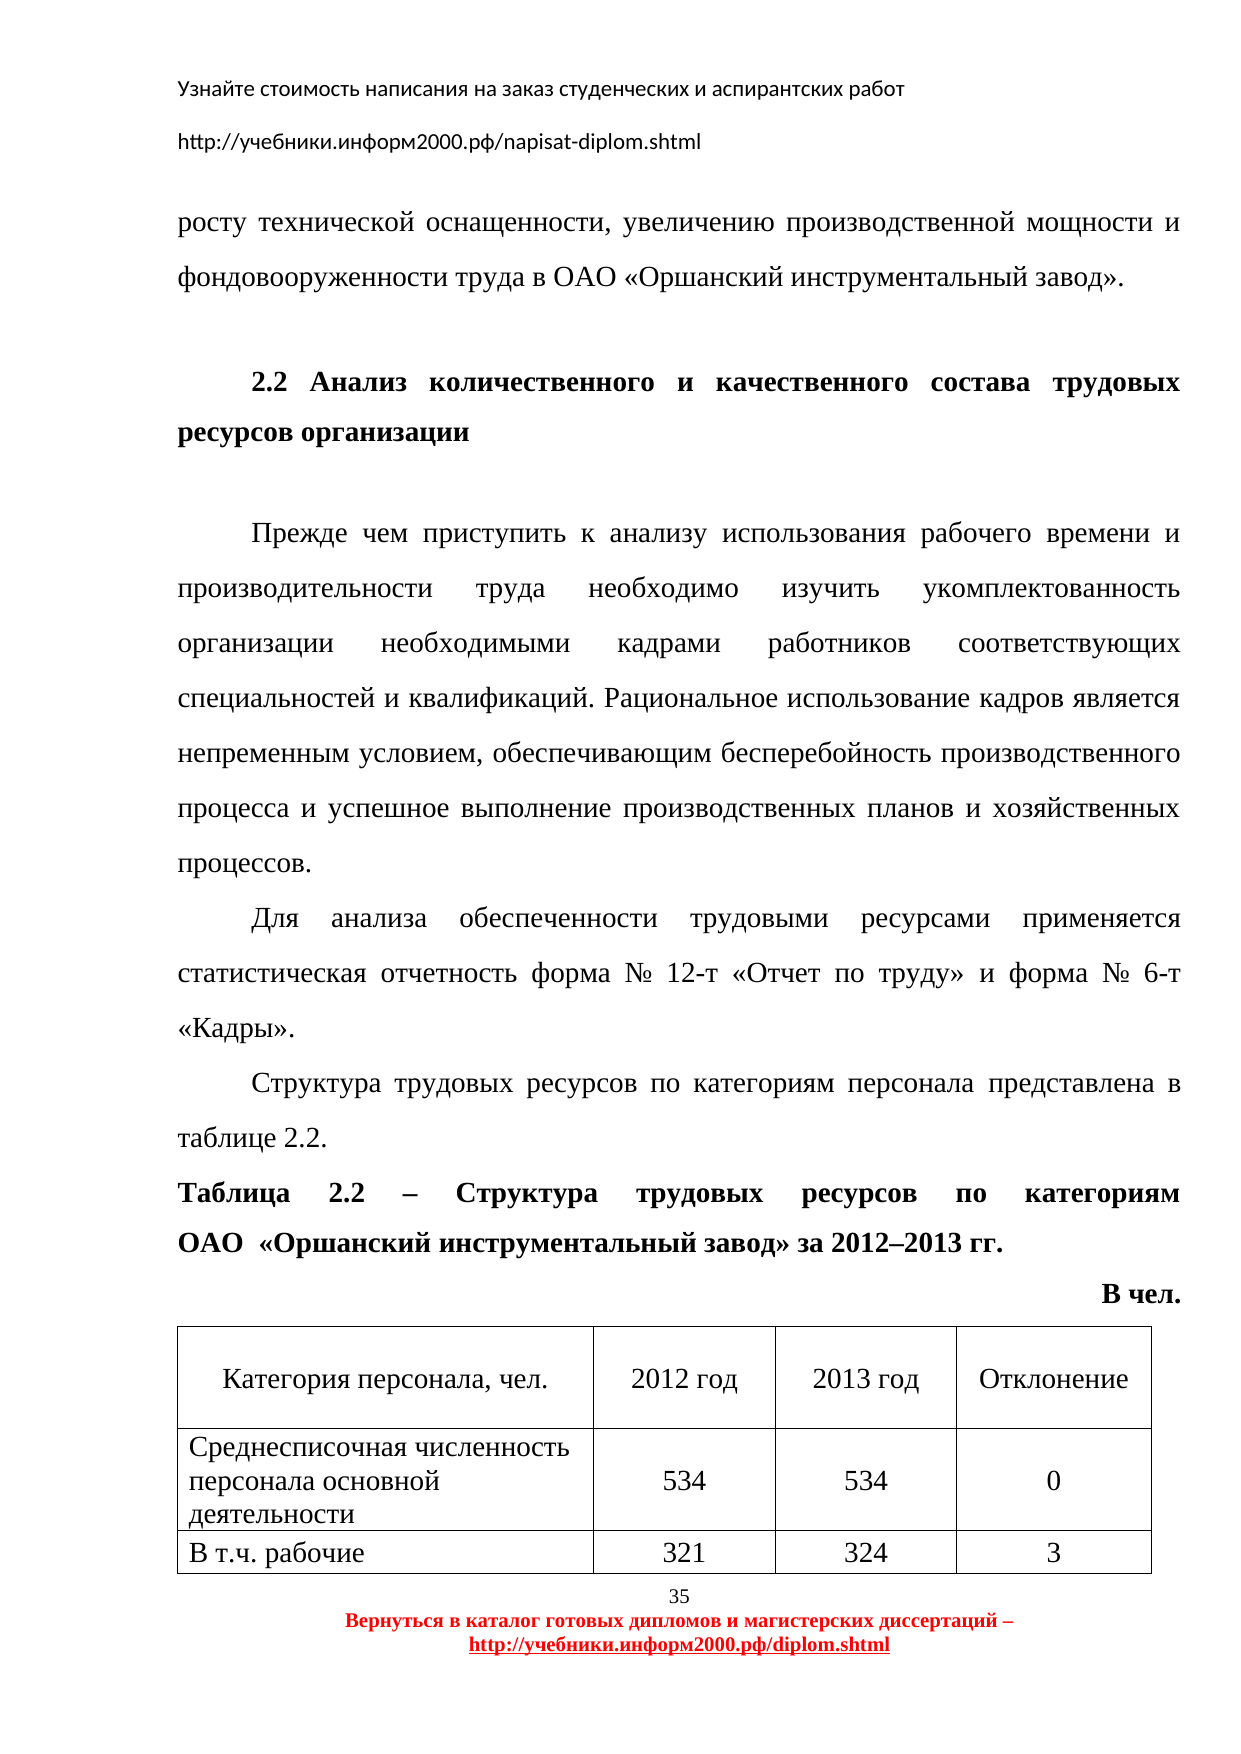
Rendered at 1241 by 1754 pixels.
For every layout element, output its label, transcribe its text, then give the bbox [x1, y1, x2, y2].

table_cell 534 [776, 1429, 956, 1530]
table_cell 0 [957, 1429, 1151, 1530]
table_cell 3 [957, 1531, 1151, 1573]
table_cell 324 [776, 1531, 956, 1573]
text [177, 204, 1181, 292]
table_header Категория персонала, чел. [178, 1327, 593, 1428]
table_header 2012 год [594, 1327, 775, 1428]
text Таблица 2.2 – Структура трудовых ресурсов по категориям ОАО_«Оршанский инструментальный завод» за 2012–2013 гг. [177, 1175, 1181, 1259]
text Структура трудовых ресурсов по категориям персонала представлена в таблице 2.2. [177, 1065, 1181, 1154]
table_cell 534 [594, 1429, 775, 1530]
text Для анализа обеспеченности трудовыми ресурсами применяется статистическая отчетность форма № 12-т «Отчет по труду» и форма № 6-т «Кадры». [177, 900, 1181, 1044]
text Прежде чем приступить к анализу использования рабочего времени и производительности труда необходимо изучить укомплектованность организации необходимыми кадрами работников соответствующих специальностей и квалификаций. Рациональное использование кадров является непременным условием, обеспечивающим бесперебойность производственного процесса и успешное выполнение производственных планов и хозяйственных процессов. [177, 515, 1181, 879]
table_cell Среднесписочная численность персонала основной деятельности [178, 1429, 593, 1530]
table_header Отклонение [957, 1327, 1151, 1428]
table_cell 321 [594, 1531, 775, 1573]
table_cell В т.ч. рабочие [178, 1531, 593, 1573]
text В чел. [177, 1276, 1181, 1309]
table_header 2013 год [776, 1327, 956, 1428]
text 2.2 Анализ количественного и качественного состава трудовых ресурсов организации [177, 364, 1181, 448]
